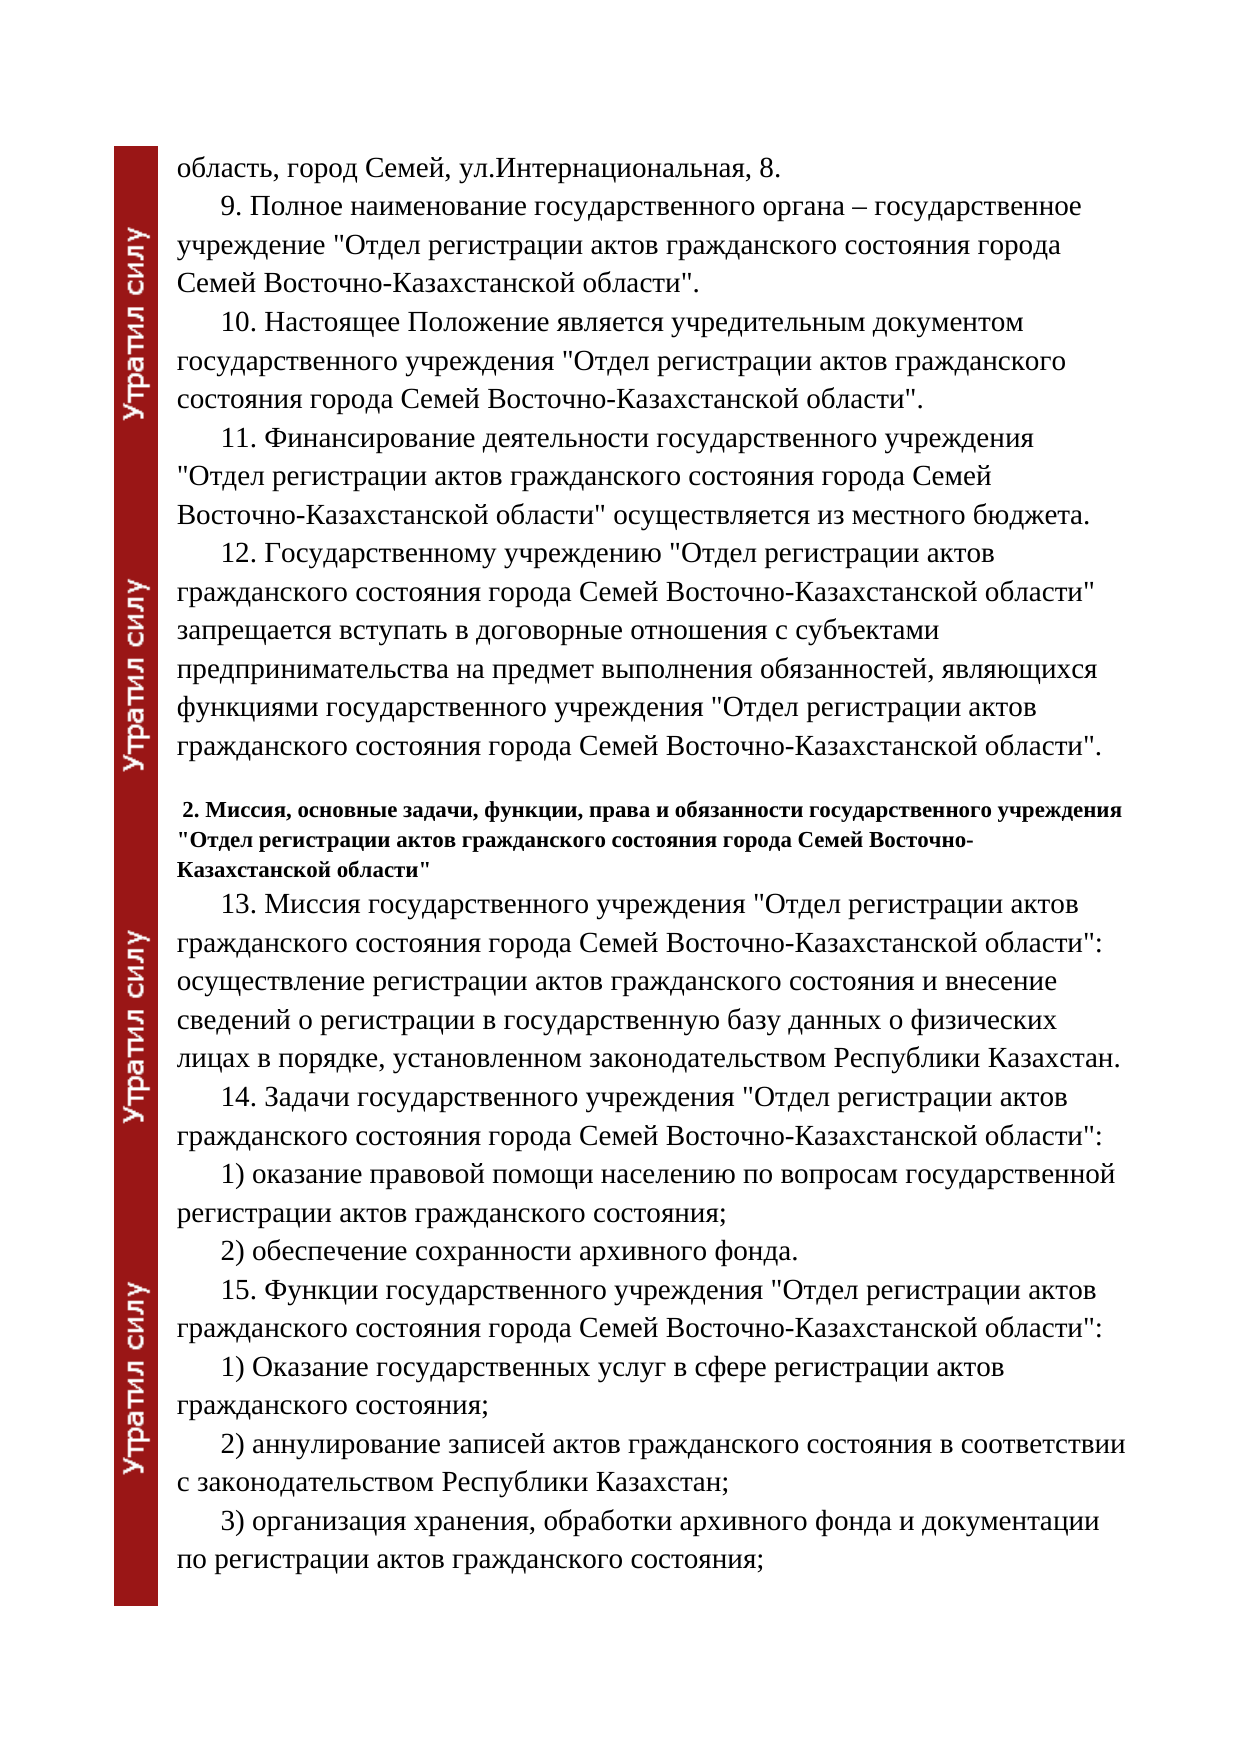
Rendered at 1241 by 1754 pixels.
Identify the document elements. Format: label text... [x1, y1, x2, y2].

picture [114, 882, 158, 886]
picture [114, 146, 158, 150]
picture [114, 1575, 158, 1606]
text 2. Миссия, основные задачи, функции, права и обязанности государственного учреждения "Отдел регистрации актов гражданского состояния города Семей Восточно-Казахстанской области" [112, 796, 1128, 882]
picture [114, 792, 158, 796]
